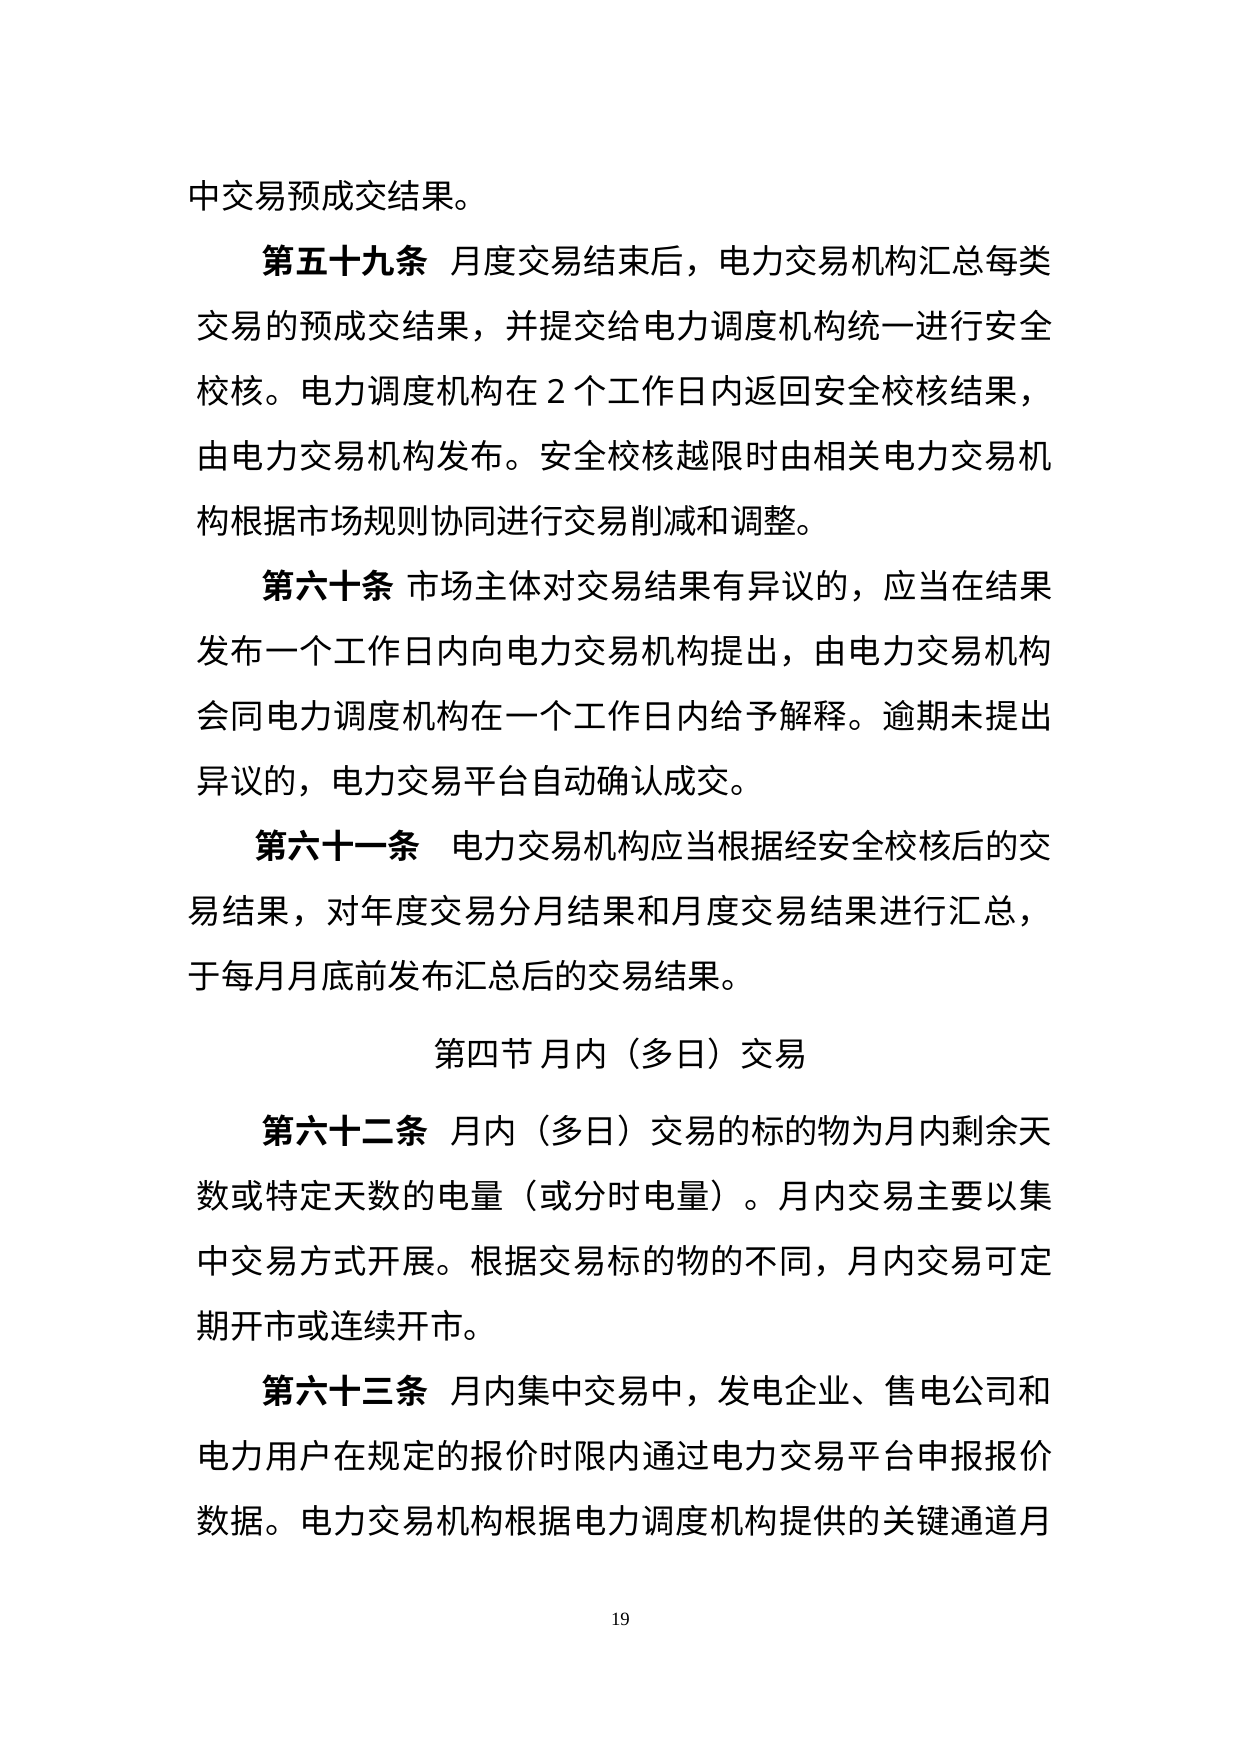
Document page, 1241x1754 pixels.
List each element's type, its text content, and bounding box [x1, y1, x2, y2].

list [187, 162, 1053, 227]
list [196, 1357, 1053, 1552]
list 电力交易机构应当根据经安全校核后的交易结果，对年度交易分月结果和月度交易结果进行汇总，于每月月底前发布汇总后的交易结果。 [187, 812, 1053, 1007]
list 月度交易结束后，电力交易机构汇总每类交易的预成交结果，并提交给电力调度机构统一进行安全校核。电力调度机构在2个工作日内返回安全校核结果，由电力交易机构发布。安全校核越限时由相关电力交易机构根据市场规则协同进行交易削减和调整。 [196, 227, 1053, 552]
list 市场主体对交易结果有异议的，应当在结果发布一个工作日内向电力交易机构提出，由电力交易机构会同电力调度机构在一个工作日内给予解释。逾期未提出异议的，电力交易平台自动确认成交。 [196, 552, 1053, 812]
subtitle 第四节 月内（多日）交易 [187, 1019, 1053, 1084]
list 月内（多日）交易的标的物为月内剩余天数或特定天数的电量（或分时电量）。月内交易主要以集中交易方式开展。根据交易标的物的不同，月内交易可定期开市或连续开市。 [196, 1097, 1053, 1357]
